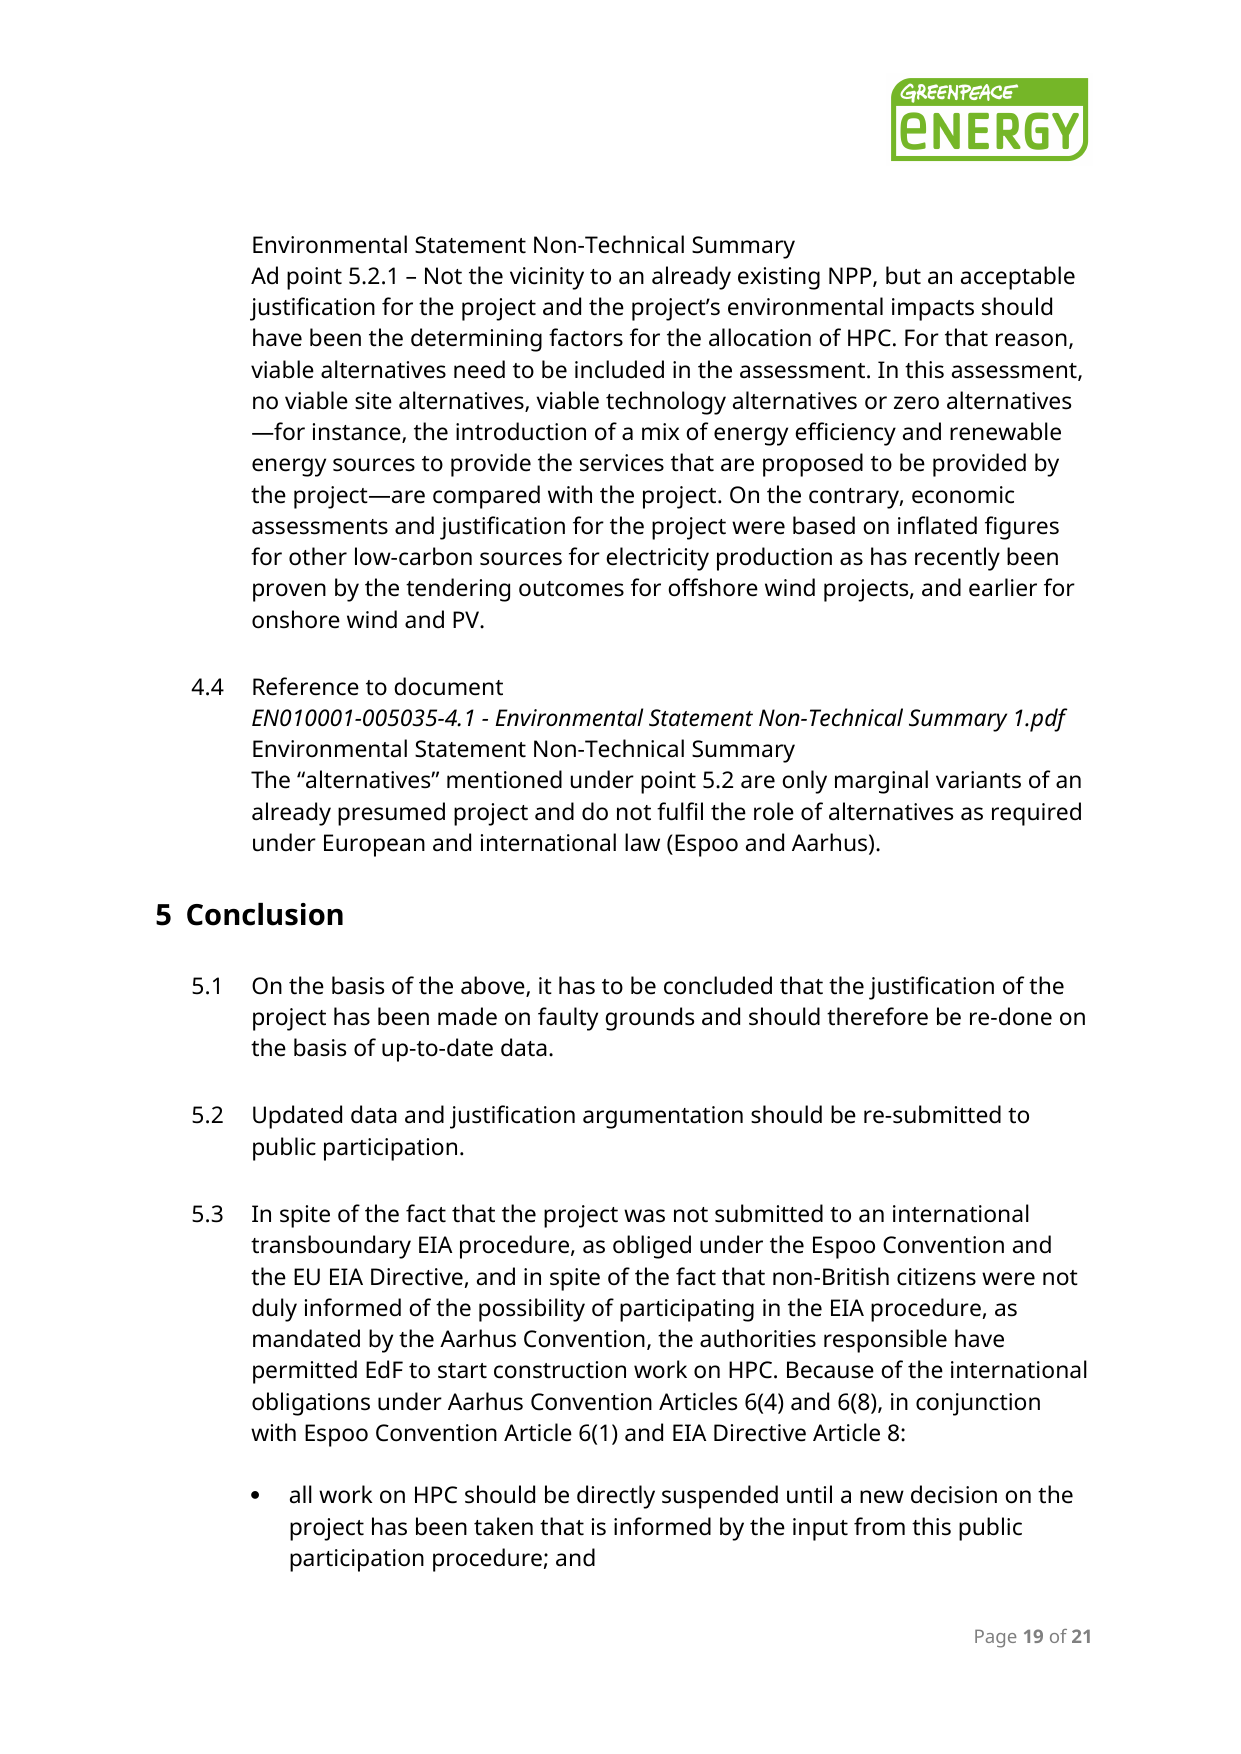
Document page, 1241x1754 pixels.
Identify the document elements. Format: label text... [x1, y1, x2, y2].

list all work on HPC should be directly suspended until a new decision on the project has been taken that is informed by the input from this public participation procedure; and [251, 1479, 1093, 1573]
list Reference to document EN010001-005035-4.1 - Environmental Statement Non-Technical Summary 1.pdf Environmental Statement Non-Technical Summary The “alternatives” mentioned under point 5.2 are only marginal variants of an already presumed project and do not fulfil the role of alternatives as required under European and international law (Espoo and Aarhus). [185, 671, 1093, 858]
list In spite of the fact that the project was not submitted to an international transboundary EIA procedure, as obliged under the Espoo Convention and the EU EIA Directive, and in spite of the fact that non-British citizens were not duly informed of the possibility of participating in the EIA procedure, as mandated by the Aarhus Convention, the authorities responsible have permitted EdF to start construction work on HPC. Because of the international obligations under Aarhus Convention Articles 6(4) and 6(8), in conjunction with Espoo Convention Article 6(1) and EIA Directive Article 8: [185, 1198, 1093, 1448]
list Updated data and justification argumentation should be re-submitted to public participation. [185, 1099, 1093, 1162]
list Conclusion [148, 894, 1093, 934]
list On the basis of the above, it has to be concluded that the justification of the project has been made on faulty grounds and should therefore be re-done on the basis of up-to-date data. [185, 970, 1093, 1063]
picture [886, 73, 1093, 166]
